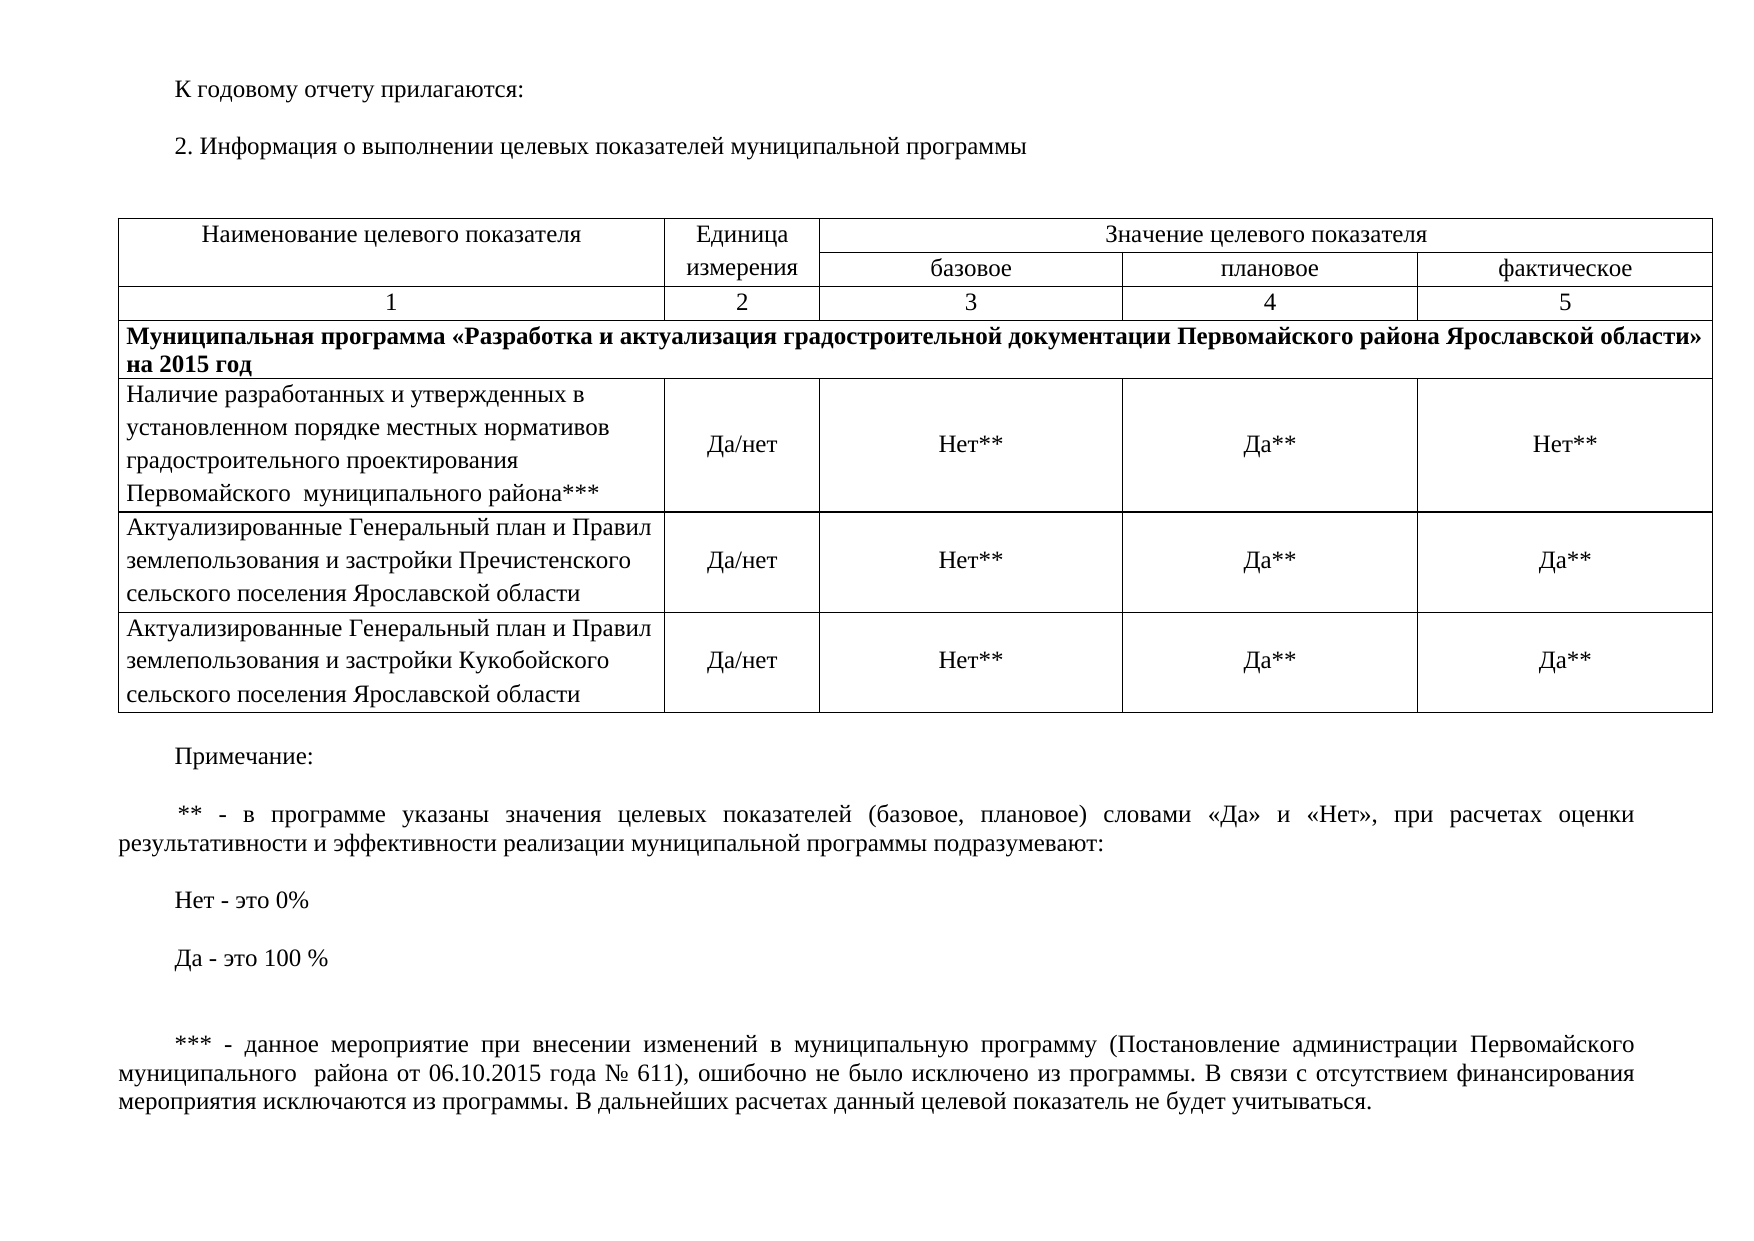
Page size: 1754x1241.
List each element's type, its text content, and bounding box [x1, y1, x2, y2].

table_cell Да** [1418, 613, 1712, 712]
table_cell Актуализированные Генеральный план и Правил землепользования и застройки Кукобойского сельского поселения Ярославской области [119, 613, 664, 712]
table_cell Муниципальная программа «Разработка и актуализация градостроительной документации Первомайского района Ярославской области» на 2015 год [119, 321, 1712, 378]
table_cell Да** [1123, 613, 1417, 712]
text К годовому отчету прилагаются: [118, 74, 1636, 103]
table_cell 1 [119, 287, 664, 320]
table_header Значение целевого показателя [820, 219, 1712, 252]
table_cell Да** [1123, 379, 1417, 511]
text Нет - это 0% [118, 885, 1636, 914]
table_cell Нет** [820, 613, 1122, 712]
table_cell Нет** [820, 513, 1122, 612]
table_cell Актуализированные Генеральный план и Правил землепользования и застройки Пречистенского сельского поселения Ярославской области [119, 513, 664, 612]
text Примечание: [118, 741, 1636, 770]
table_cell 4 [1123, 287, 1417, 320]
table_cell плановое [1123, 253, 1417, 286]
table_cell Да/нет [665, 613, 819, 712]
table_cell Наличие разработанных и утвержденных в установленном порядке местных нормативов градостроительного проектирования Первомайского муниципального района*** [119, 379, 664, 511]
table_cell базовое [820, 253, 1122, 286]
table_cell 3 [820, 287, 1122, 320]
table_cell 2 [665, 287, 819, 320]
table_cell Да/нет [665, 513, 819, 612]
table_cell Нет** [1418, 379, 1712, 511]
table_cell Да** [1418, 513, 1712, 612]
text Да - это 100 % [118, 943, 1636, 971]
table_cell фактическое [1418, 253, 1712, 286]
text 2. Информация о выполнении целевых показателей муниципальной программы [118, 131, 1636, 160]
table_cell Да** [1123, 513, 1417, 612]
text ** - в программе указаны значения целевых показателей (базовое, плановое) словами «Да» и «Нет», при расчетах оценки результативности и эффективности реализации муниципальной программы подразумевают: [118, 799, 1636, 856]
table_cell Нет** [820, 379, 1122, 511]
table_cell 5 [1418, 287, 1712, 320]
text *** - данное мероприятие при внесении изменений в муниципальную программу (Постановление администрации Первомайского муниципального района от 06.10.2015 года № 611), ошибочно не было исключено из программы. В связи с отсутствием финансирования мероприятия исключаются из программы. В дальнейших расчетах данный целевой показатель не будет учитываться. [118, 1029, 1636, 1115]
table_header Единица измерения [665, 219, 819, 286]
table_cell Да/нет [665, 379, 819, 511]
table_header Наименование целевого показателя [119, 219, 664, 286]
